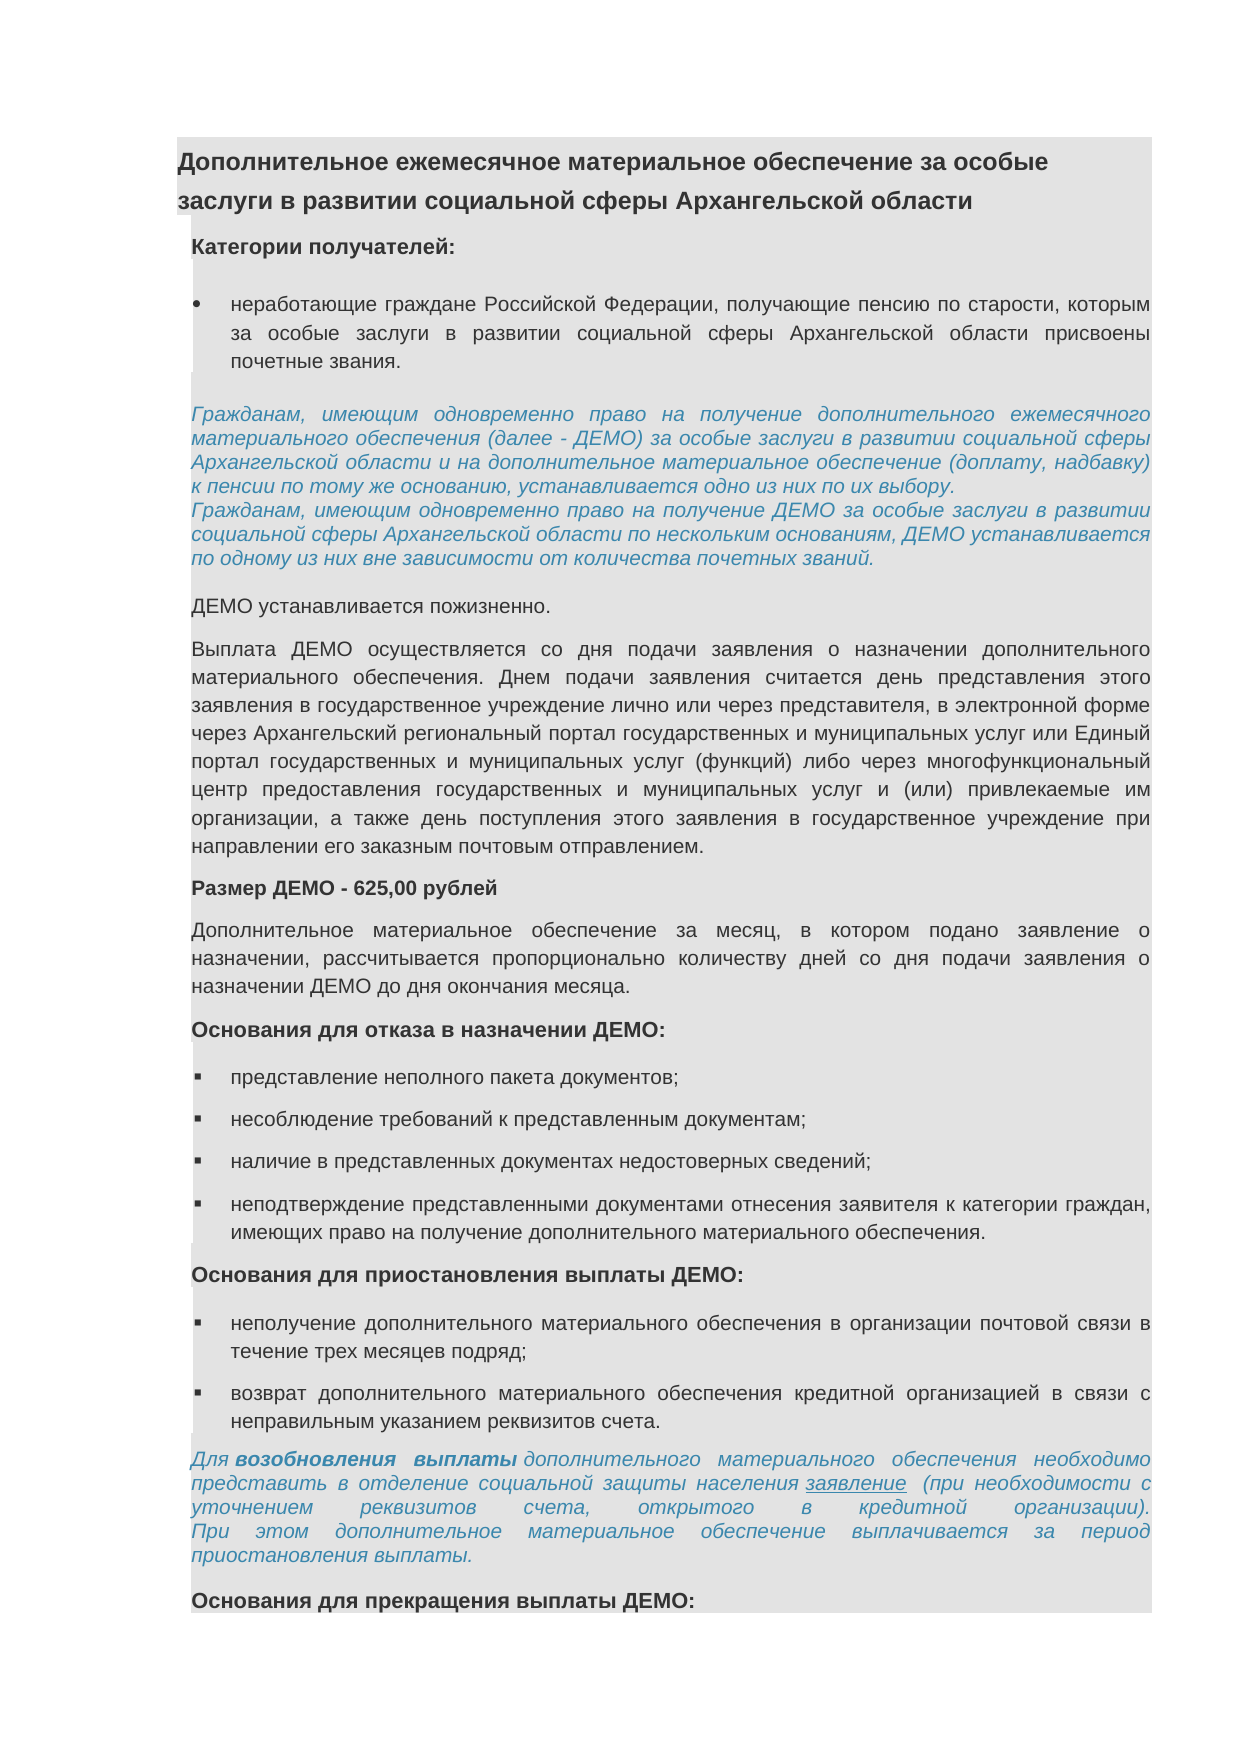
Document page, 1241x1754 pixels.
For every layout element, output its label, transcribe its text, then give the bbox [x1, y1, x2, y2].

list наличие в представленных документах недостоверных сведений; [193, 1145, 1152, 1173]
list представление неполного пакета документов; [193, 1061, 1152, 1089]
text Гражданам, имеющим одновременно право на получение дополнительного ежемесячного материального обеспечения (далее - ДЕМО) за особые заслуги в развитии социальной сферы Архангельской области и на дополнительное материальное обеспечение (доплату, надбавку) к пенсии по тому же основанию, устанавливается одно из них по их выбору. [191, 402, 1152, 497]
text Для возобновления выплаты дополнительного материального обеспечения необходимо представить в отделение социальной защиты населения заявление (при необходимости с уточнением реквизитов счета, открытого в кредитной организации). При этом дополнительное материальное обеспечение выплачивается за период приостановления выплаты. [191, 1447, 1152, 1567]
text Основания для отказа в назначении ДЕМО: [191, 1017, 1152, 1042]
list неполучение дополнительного материального обеспечения в организации почтовой связи в течение трех месяцев подряд; [193, 1306, 1152, 1362]
text ДЕМО устанавливается пожизненно. [191, 590, 1152, 618]
list возврат дополнительного материального обеспечения кредитной организацией в связи с неправильным указанием реквизитов счета. [193, 1377, 1152, 1433]
text Размер ДЕМО - 625,00 рублей [191, 871, 1152, 899]
list несоблюдение требований к представленным документам; [193, 1103, 1152, 1131]
list неработающие граждане Российской Федерации, получающие пенсию по старости, которым за особые заслуги в развитии социальной сферы Архангельской области присвоены почетные звания. [193, 288, 1152, 372]
list неподтверждение представленными документами отнесения заявителя к категории граждан, имеющих право на получение дополнительного материального обеспечения. [193, 1187, 1152, 1243]
text Категории получателей: [191, 234, 1152, 259]
text Дополнительное ежемесячное материальное обеспечение за особые заслуги в развитии социальной сферы Архангельской области [177, 137, 1152, 215]
text Основания для приостановления выплаты ДЕМО: [191, 1262, 1152, 1287]
text Гражданам, имеющим одновременно право на получение ДЕМО за особые заслуги в развитии социальной сферы Архангельской области по нескольким основаниям, ДЕМО устанавливается по одному из них вне зависимости от количества почетных званий. [191, 497, 1152, 569]
text Дополнительное материальное обеспечение за месяц, в котором подано заявление о назначении, рассчитывается пропорционально количеству дней со дня подачи заявления о назначении ДЕМО до дня окончания месяца. [191, 914, 1152, 998]
text Выплата ДЕМО осуществляется со дня подачи заявления о назначении дополнительного материального обеспечения. Днем подачи заявления считается день представления этого заявления в государственное учреждение лично или через представителя, в электронной форме через Архангельский региональный портал государственных и муниципальных услуг или Единый портал государственных и муниципальных услуг (функций) либо через многофункциональный центр предоставления государственных и муниципальных услуг и (или) привлекаемые им организации, а также день поступления этого заявления в государственное учреждение при направлении его заказным почтовым отправлением. [191, 632, 1152, 857]
text Основания для прекращения выплаты ДЕМО: [191, 1587, 1152, 1613]
